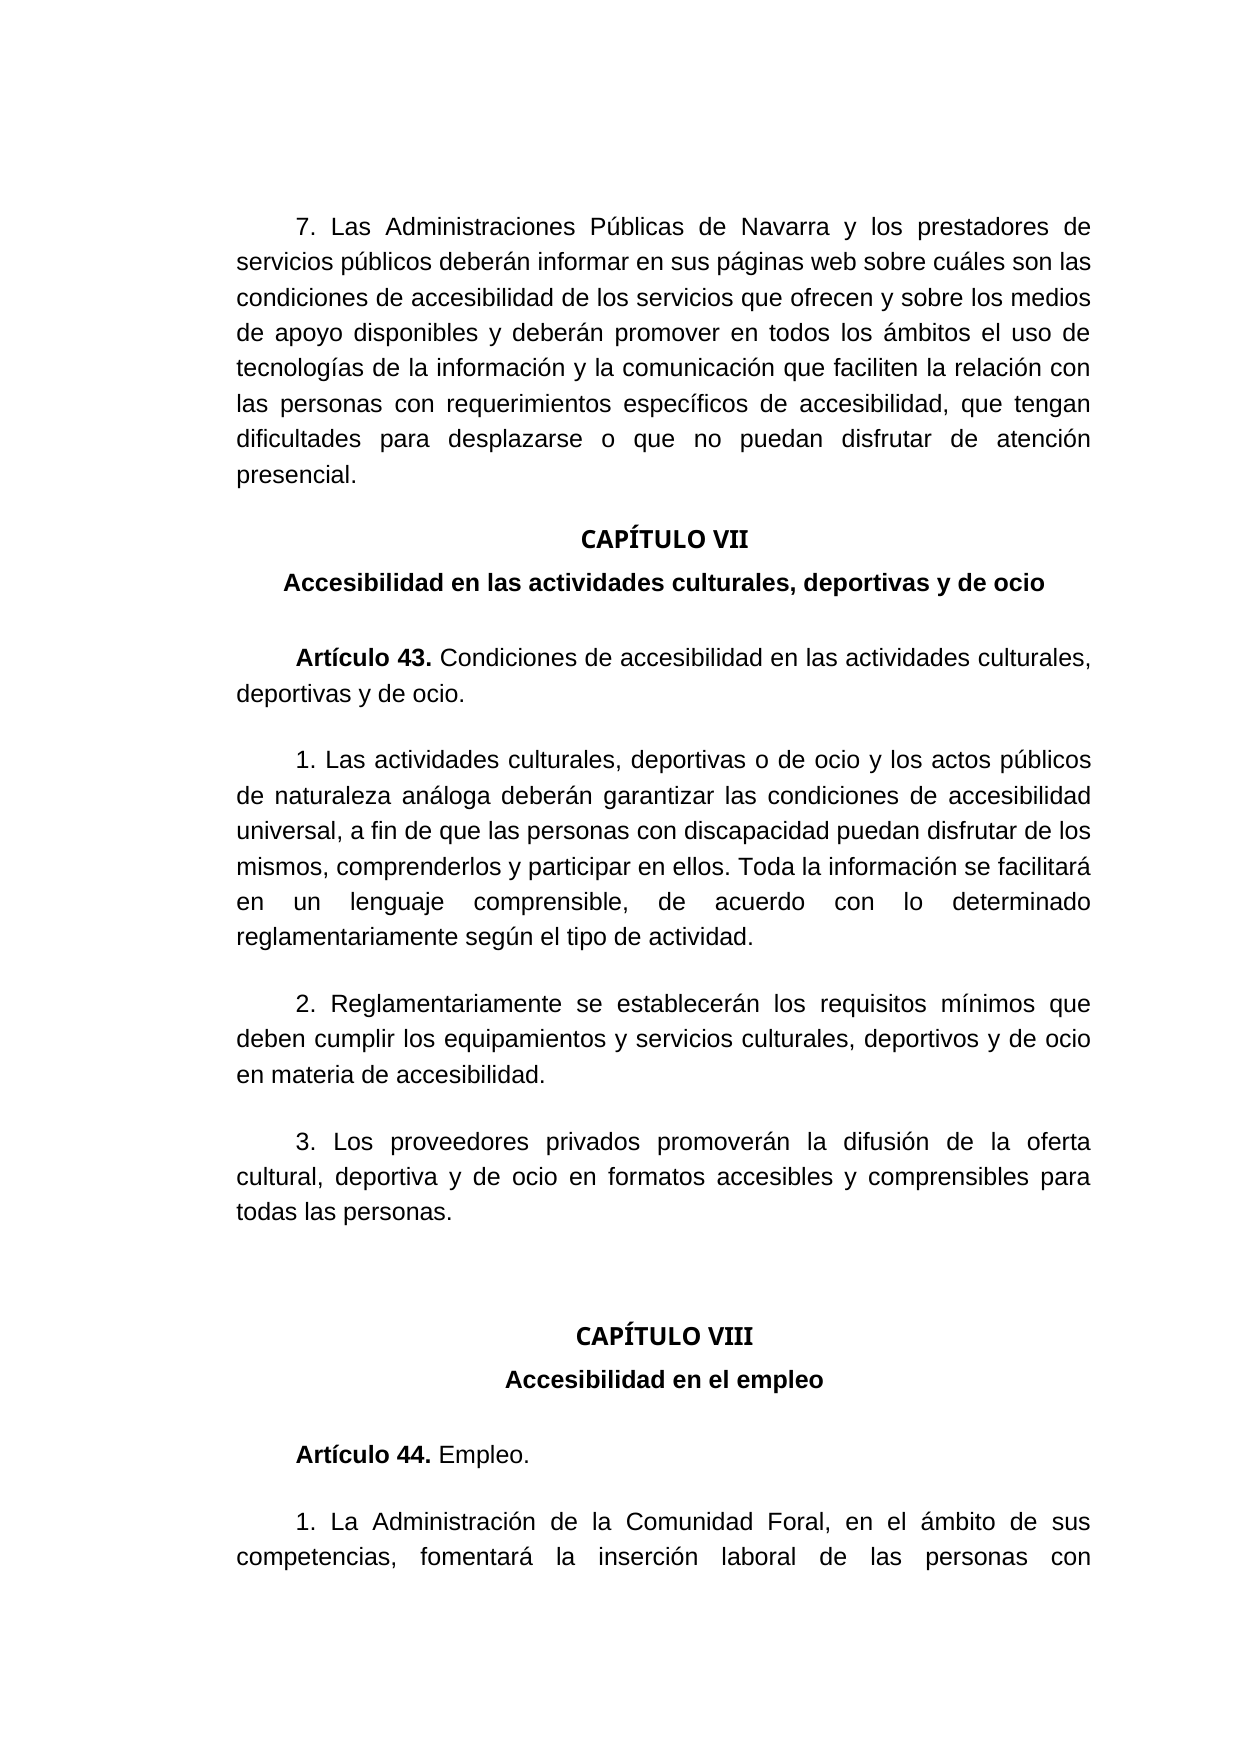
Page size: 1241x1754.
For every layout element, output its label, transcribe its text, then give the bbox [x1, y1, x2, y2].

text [236, 1502, 1092, 1573]
text Accesibilidad en el empleo [236, 1365, 1092, 1393]
text 7. Las Administraciones Públicas de Navarra y los prestadores de servicios públicos deberán informar en sus páginas web sobre cuáles son las condiciones de accesibilidad de los servicios que ofrecen y sobre los medios de apoyo disponibles y deberán promover en todos los ámbitos el uso de tecnologías de la información y la comunicación que faciliten la relación con las personas con requerimientos específicos de accesibilidad, que tengan dificultades para desplazarse o que no puedan disfrutar de atención presencial. [236, 207, 1092, 490]
text Artículo 43. Condiciones de accesibilidad en las actividades culturales, deportivas y de ocio. [236, 638, 1092, 709]
text 1. Las actividades culturales, deportivas o de ocio y los actos públicos de naturaleza análoga deberán garantizar las condiciones de accesibilidad universal, a fin de que las personas con discapacidad puedan disfrutar de los mismos, comprenderlos y participar en ellos. Toda la información se facilitará en un lenguaje comprensible, de acuerdo con lo determinado reglamentariamente según el tipo de actividad. [236, 740, 1092, 953]
text CAPÍTULO VII [236, 521, 1092, 555]
text 3. Los proveedores privados promoverán la difusión de la oferta cultural, deportiva y de ocio en formatos accesibles y comprensibles para todas las personas. [236, 1122, 1092, 1228]
text Artículo 44. Empleo. [236, 1435, 1092, 1471]
text Accesibilidad en las actividades culturales, deportivas y de ocio [236, 568, 1092, 597]
text 2. Reglamentariamente se establecerán los requisitos mínimos que deben cumplir los equipamientos y servicios culturales, deportivos y de ocio en materia de accesibilidad. [236, 984, 1092, 1090]
text CAPÍTULO VIII [236, 1318, 1092, 1352]
